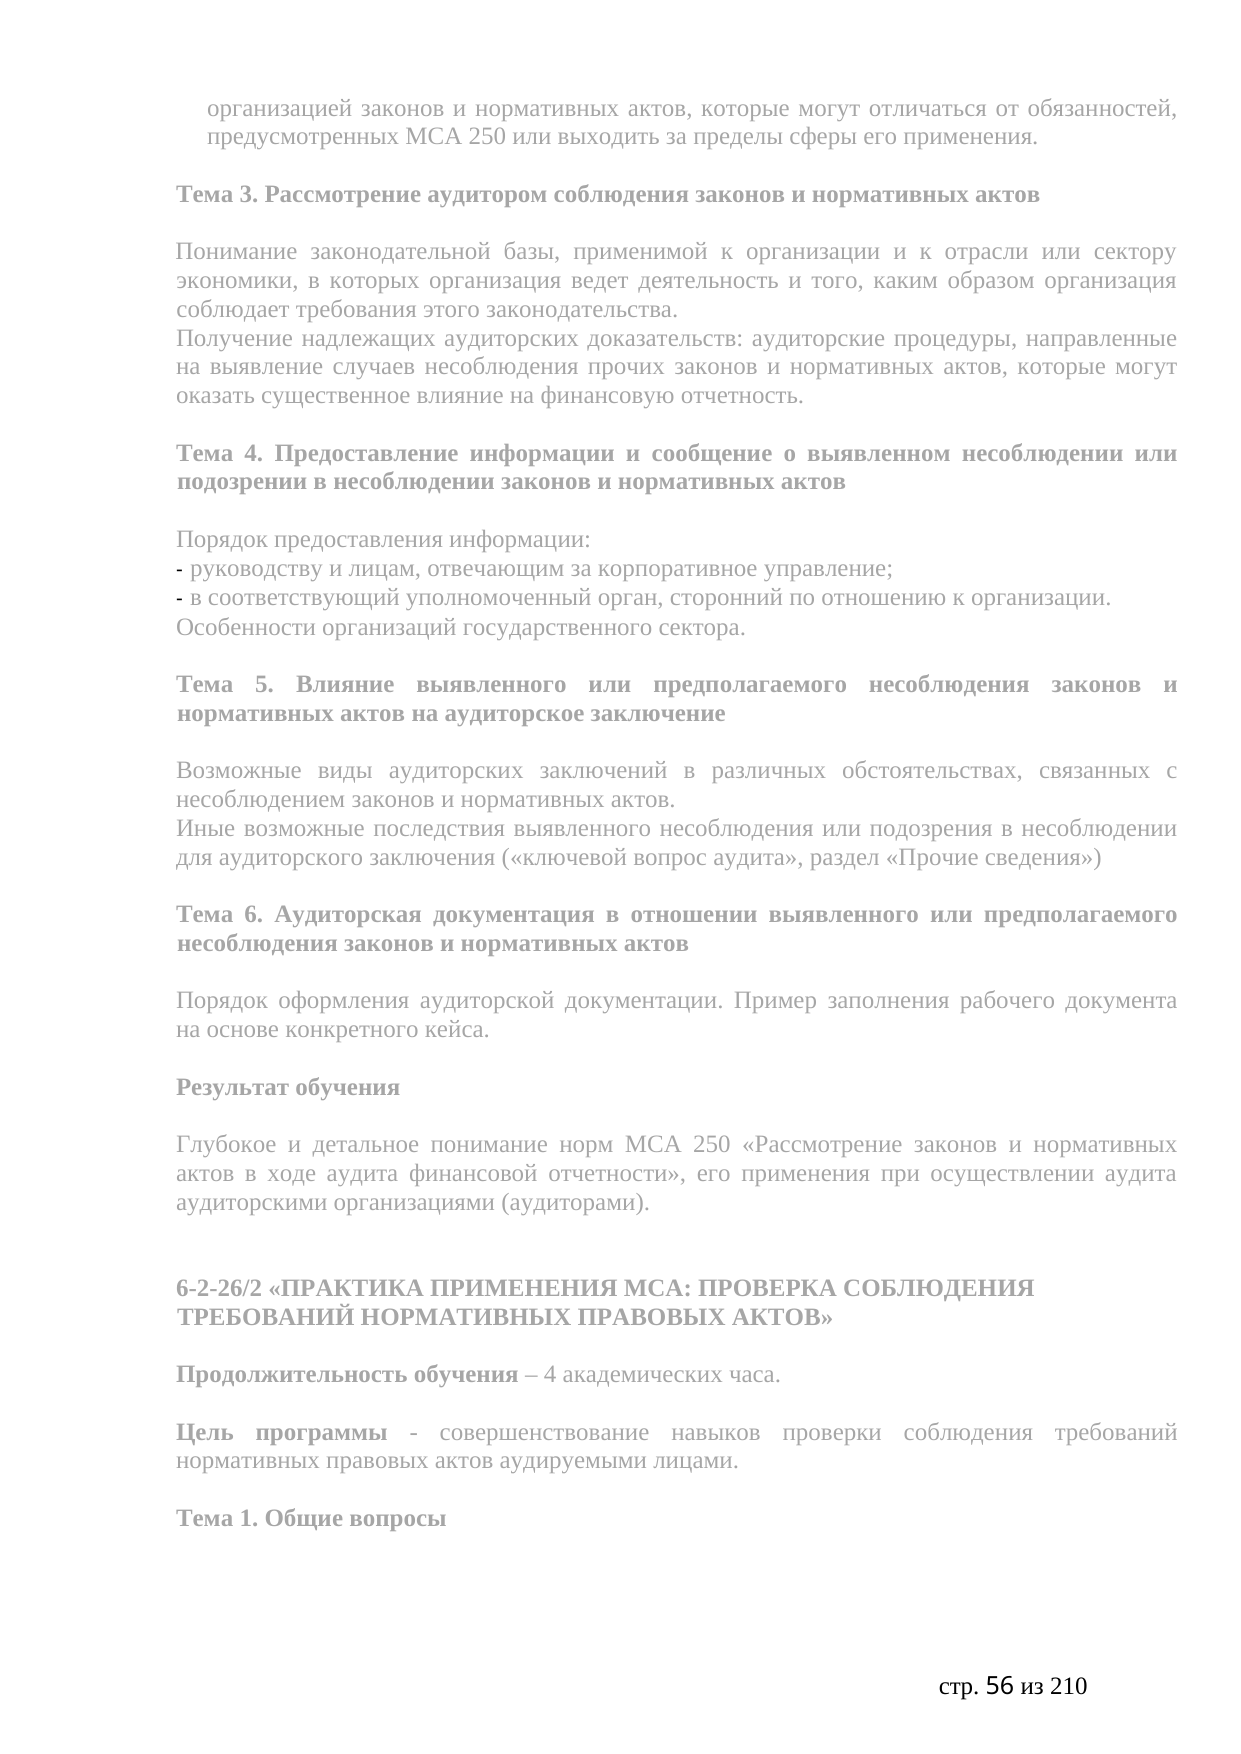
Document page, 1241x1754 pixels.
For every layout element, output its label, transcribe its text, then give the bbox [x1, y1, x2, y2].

text Иные возможные последствия выявленного несоблюдения или подозрения в несоблюдении для аудиторского заключения («ключевой вопрос аудита», раздел «Прочие сведения») [176, 813, 1178, 870]
list руководству и лицам, отвечающим за корпоративное управление; [176, 553, 1178, 582]
text Особенности организаций государственного сектора. [176, 612, 1178, 640]
text Продолжительность обучения – 4 академических часа. [176, 1359, 1178, 1388]
text Возможные виды аудиторских заключений в различных обстоятельствах, связанных с несоблюдением законов и нормативных актов. [176, 755, 1178, 813]
text Цель программы - совершенствование навыков проверки соблюдения требований нормативных правовых актов аудируемыми лицами. [176, 1417, 1178, 1474]
text Результат обучения [176, 1072, 1178, 1100]
text Понимание законодательной базы, применимой к организации и к отрасли или сектору экономики, в которых организация ведет деятельность и того, каким образом организация соблюдает требования этого законодательства. [175, 236, 1178, 323]
text Тема 4. Предоставление информации и сообщение о выявленном несоблюдении или подозрении в несоблюдении законов и нормативных актов [176, 438, 1178, 495]
text Порядок оформления аудиторской документации. Пример заполнения рабочего документа на основе конкретного кейса. [176, 985, 1178, 1043]
text 6-2-26/2 «ПРАКТИКА ПРИМЕНЕНИЯ МСА: ПРОВЕРКА СОБЛЮДЕНИЯ ТРЕБОВАНИЙ НОРМАТИВНЫХ ПРАВОВЫХ АКТОВ» [176, 1273, 1178, 1330]
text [207, 93, 1178, 150]
text Тема 3. Рассмотрение аудитором соблюдения законов и нормативных актов [176, 179, 1178, 208]
list в соответствующий уполномоченный орган, сторонний по отношению к организации. [176, 582, 1178, 612]
text Тема 6. Аудиторская документация в отношении выявленного или предполагаемого несоблюдения законов и нормативных актов [176, 899, 1178, 957]
text Тема 5. Влияние выявленного или предполагаемого несоблюдения законов и нормативных актов на аудиторское заключение [176, 669, 1178, 727]
text Порядок предоставления информации: [176, 524, 1178, 553]
text Тема 1. Общие вопросы [176, 1503, 1178, 1532]
text Глубокое и детальное понимание норм МСА 250 «Рассмотрение законов и нормативных актов в ходе аудита финансовой отчетности», его применения при осуществлении аудита аудиторскими организациями (аудиторами). [176, 1129, 1178, 1215]
text Получение надлежащих аудиторских доказательств: аудиторские процедуры, направленные на выявление случаев несоблюдения прочих законов и нормативных актов, которые могут оказать существенное влияние на финансовую отчетность. [176, 323, 1178, 409]
